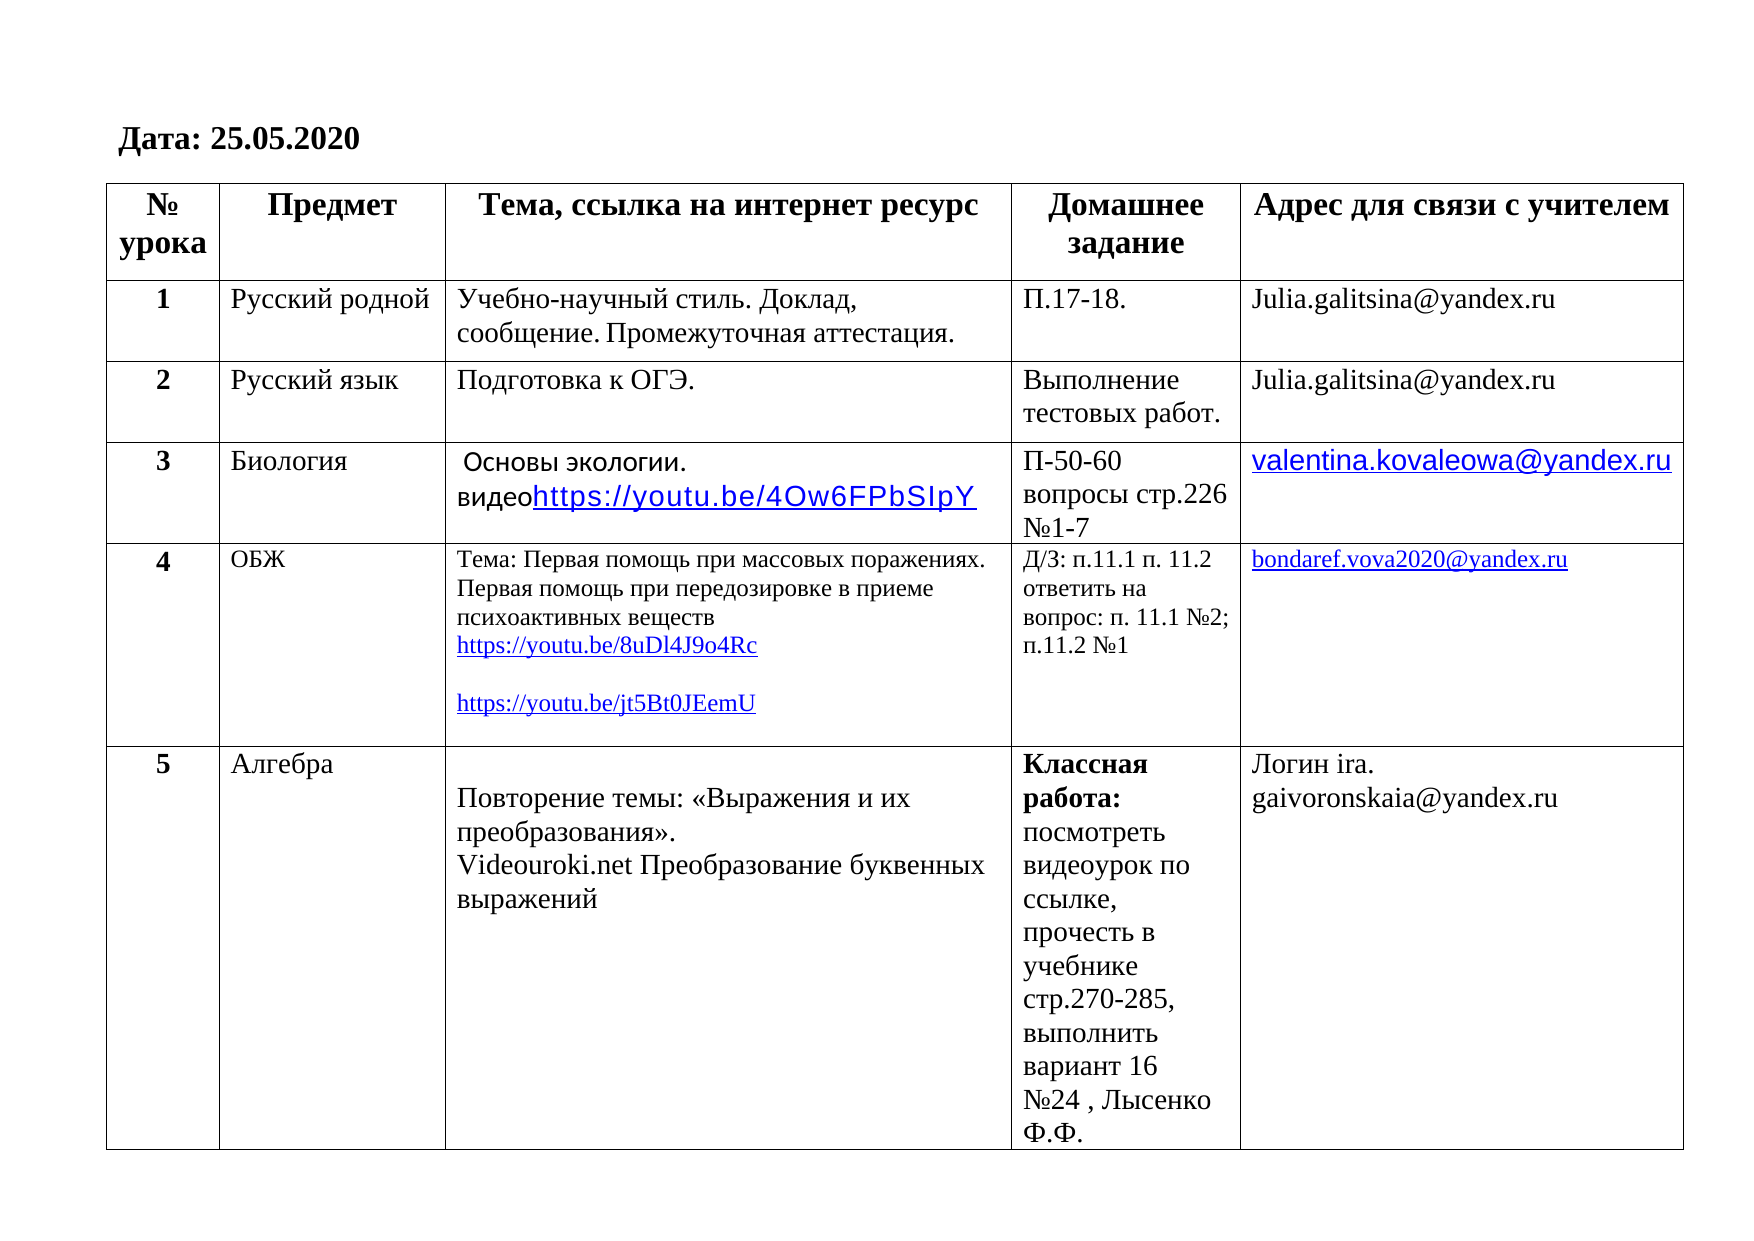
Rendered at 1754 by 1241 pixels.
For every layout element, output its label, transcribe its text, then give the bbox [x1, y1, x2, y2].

table_cell 2 [107, 362, 219, 442]
table_cell Подготовка к ОГЭ. [446, 362, 1011, 442]
table_cell Русский язык [220, 362, 445, 442]
table_cell П-50-60 вопросы стр.226 №1-7 [1012, 443, 1240, 543]
table_cell Алгебра [220, 747, 445, 1149]
table_cell ОБЖ [220, 544, 445, 746]
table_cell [1241, 747, 1683, 1149]
table_cell 4 [107, 544, 219, 746]
table_cell Основы экологии. видеоhttps://youtu.be/4Ow6FPbSIpY [446, 443, 1011, 543]
text Дата: 25.05.2020 [118, 118, 1636, 157]
table_cell 5 [107, 747, 219, 1149]
table_cell bondaref.vova2020@yandex.ru [1241, 544, 1683, 746]
table_cell Выполнение тестовых работ. [1012, 362, 1240, 442]
table_header Адрес для связи с учителем [1241, 184, 1683, 280]
table_cell 1 [107, 281, 219, 361]
table_header Тема, ссылка на интернет ресурс [446, 184, 1011, 280]
table_cell П.17-18. [1012, 281, 1240, 361]
table_cell Биология [220, 443, 445, 543]
table_header Домашнее задание [1012, 184, 1240, 280]
table_cell Д/З: п.11.1 п. 11.2 ответить на вопрос: п. 11.1 №2; п.11.2 №1 [1012, 544, 1240, 746]
table_cell valentina.kovaleowa@yandex.ru [1241, 443, 1683, 543]
table_cell Учебно-научный стиль. Доклад, сообщение. Промежуточная аттестация. [446, 281, 1011, 361]
table_cell Julia.galitsina@yandex.ru [1241, 362, 1683, 442]
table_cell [1012, 747, 1240, 1149]
table_cell 3 [107, 443, 219, 543]
table_header Предмет [220, 184, 445, 280]
table_cell Julia.galitsina@yandex.ru [1241, 281, 1683, 361]
table_cell Тема: Первая помощь при массовых поражениях. Первая помощь при передозировке в приеме психоактивных веществ https://youtu.be/8uDl4J9o4Rc https://youtu.be/jt5Bt0JEemU [446, 544, 1011, 746]
table_cell Русский родной [220, 281, 445, 361]
table_header № урока [107, 184, 219, 280]
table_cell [446, 747, 1011, 1149]
